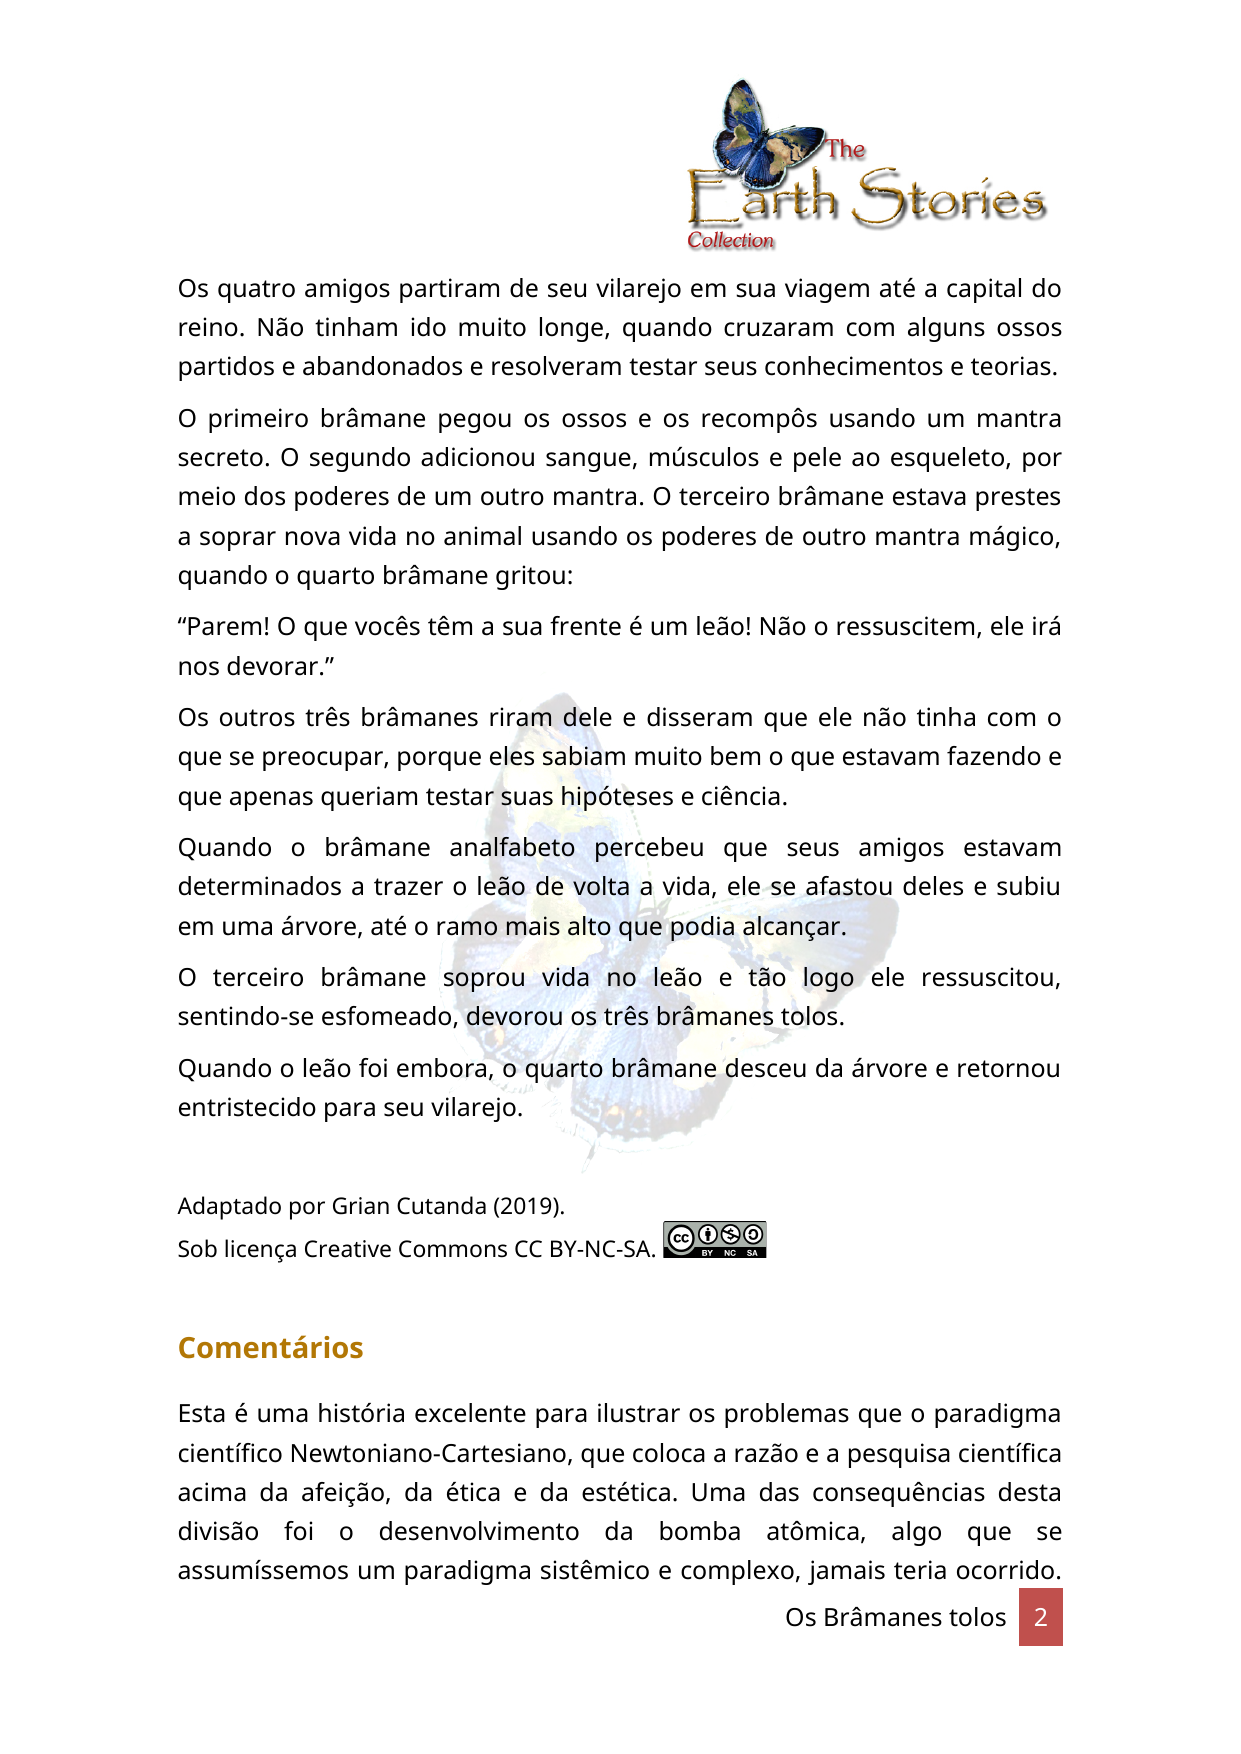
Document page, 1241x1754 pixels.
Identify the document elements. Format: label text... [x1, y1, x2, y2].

text Quando o brâmane analfabeto percebeu que seus amigos estavam determinados a trazer o leão de volta a vida, ele se afastou deles e subiu em uma árvore, até o ramo mais alto que podia alcançar. [177, 830, 1063, 942]
text Sob licença Creative Commons CC BY-NC-SA. [177, 1221, 1063, 1264]
picture [663, 1221, 767, 1258]
text O terceiro brâmane soprou vida no leão e tão logo ele ressuscitou, sentindo-se esfomeado, devorou os três brâmanes tolos. [177, 960, 1063, 1033]
text “Parem! O que vocês têm a sua frente é um leão! Não o ressuscitem, ele irá nos devorar.” [177, 609, 1063, 682]
text Os outros três brâmanes riram dele e disseram que ele não tinha com o que se preocupar, porque eles sabiam muito bem o que estavam fazendo e que apenas queriam testar suas hipóteses e ciência. [177, 700, 1063, 812]
text Comentários [177, 1327, 1063, 1367]
text Os quatro amigos partiram de seu vilarejo em sua viagem até a capital do reino. Não tinham ido muito longe, quando cruzaram com alguns ossos partidos e abandonados e resolveram testar seus conhecimentos e teorias. [177, 271, 1063, 383]
picture [677, 73, 1064, 271]
text O primeiro brâmane pegou os ossos e os recompôs usando um mantra secreto. O segundo adicionou sangue, músculos e pele ao esqueleto, por meio dos poderes de um outro mantra. O terceiro brâmane estava prestes a soprar nova vida no animal usando os poderes de outro mantra mágico, quando o quarto brâmane gritou: [177, 401, 1063, 591]
text Adaptado por Grian Cutanda (2019). [177, 1190, 1063, 1221]
text Quando o leão foi embora, o quarto brâmane desceu da árvore e retornou entristecido para seu vilarejo. [177, 1051, 1063, 1124]
